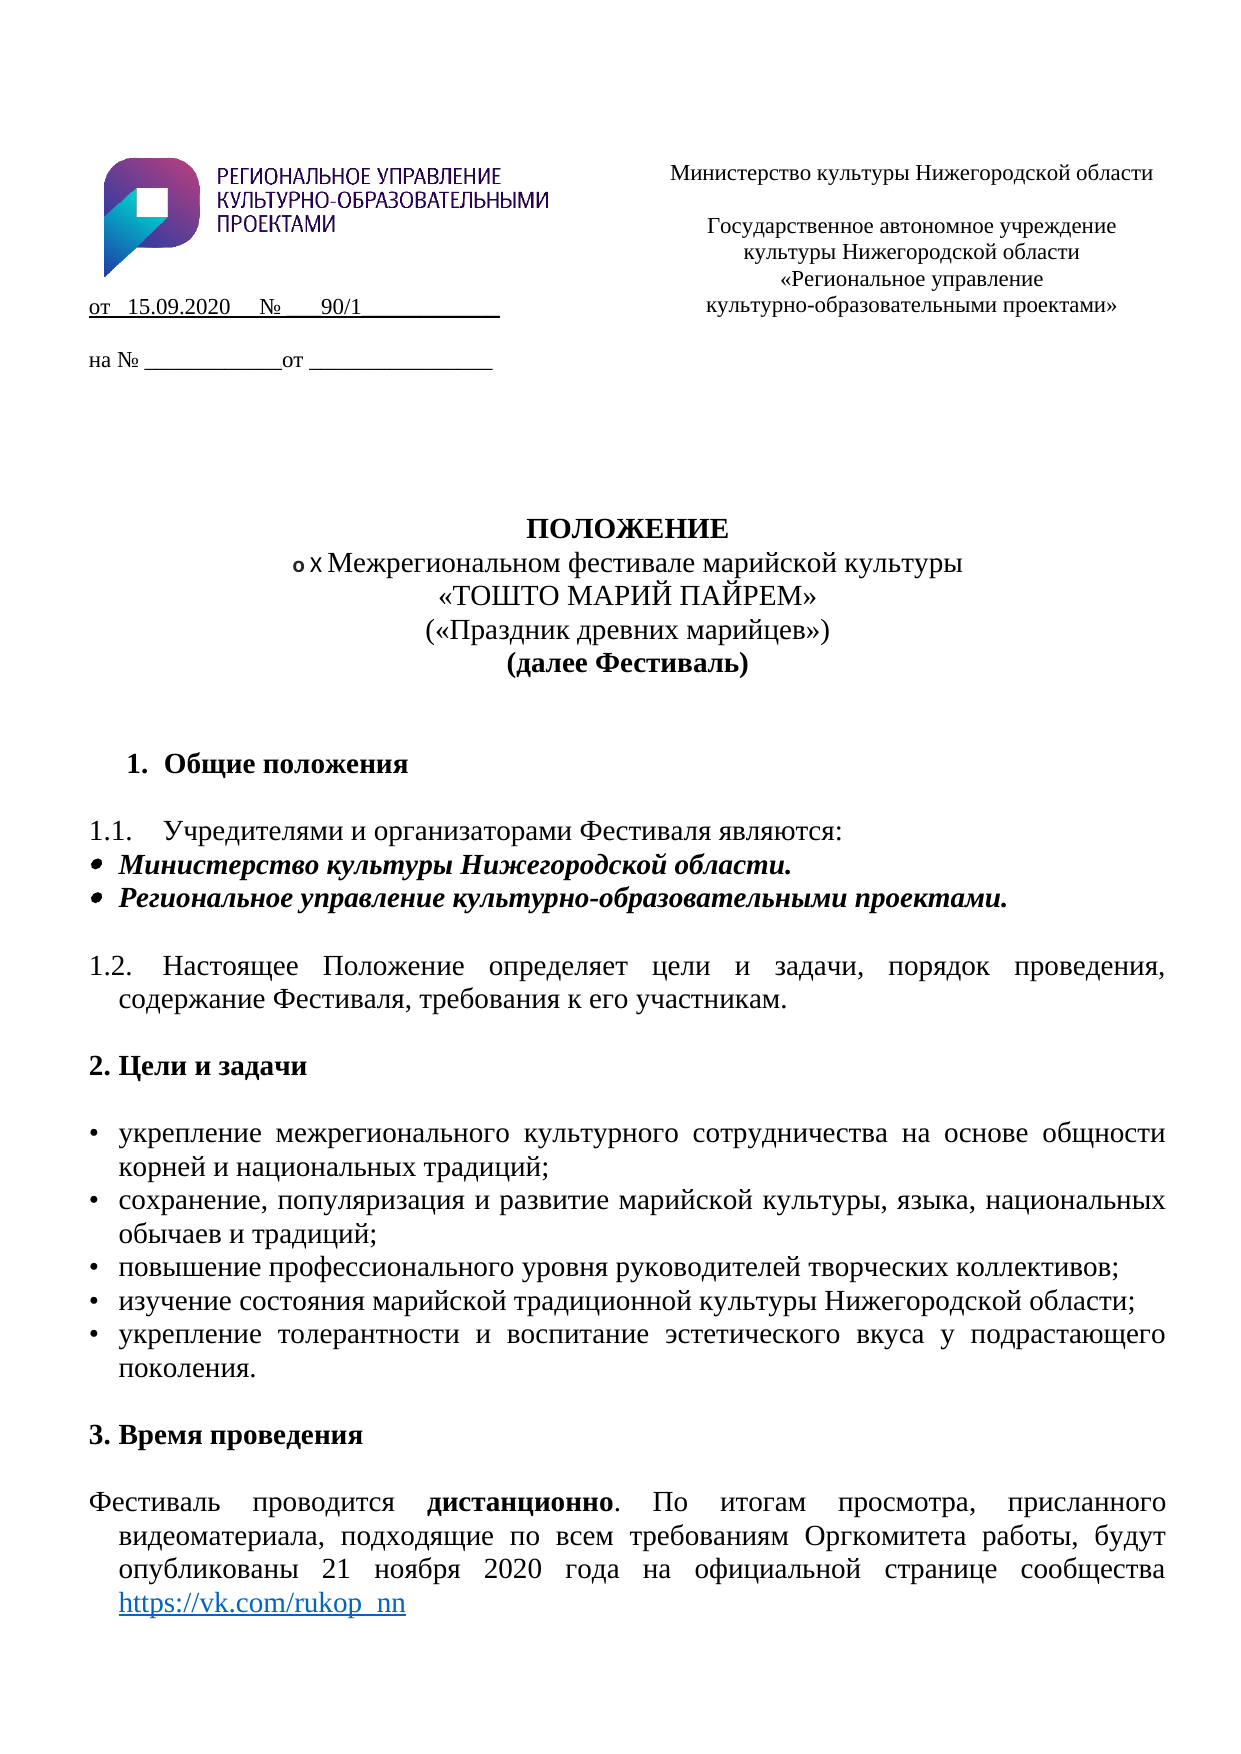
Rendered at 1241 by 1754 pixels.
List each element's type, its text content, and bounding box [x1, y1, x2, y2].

text («Праздник древних марийцев») [89, 612, 1167, 646]
text • повышение профессионального уровня руководителей творческих коллективов; [89, 1249, 1167, 1283]
text «ТОШТО МАРИЙ ПАЙРЕМ» [89, 578, 1167, 612]
text о X Межрегиональном фестивале марийской культуры [89, 545, 1167, 578]
list Министерство культуры Нижегородской области. [89, 847, 1167, 881]
text • укрепление толерантности и воспитание эстетического вкуса у подрастающего поколения. [89, 1317, 1167, 1384]
table_header Министерство культуры Нижегородской области Государственное автономное учреждение культуры Нижегородской области «Региональное управление культурно-образовательными проектами» [653, 133, 1170, 478]
text Фестиваль проводится дистанционно. По итогам просмотра, присланного видеоматериала, подходящие по всем требованиям Оргкомитета работы, будут опубликованы 21 ноября 2020 года на официальной странице сообщества https://vk.com/rukop_nn [89, 1484, 1167, 1618]
text • укрепление межрегионального культурного сотрудничества на основе общности корней и национальных традиций; [89, 1115, 1167, 1182]
text ПОЛОЖЕНИЕ [89, 511, 1167, 545]
list Общие положения [126, 746, 1167, 780]
list Учредителями и организаторами Фестиваля являются: [89, 813, 1167, 847]
list Время проведения [89, 1417, 1167, 1451]
table_header от 15.09.2020 № ___90/1____________ на № ____________от ________________ [78, 133, 653, 478]
list Настоящее Положение определяет цели и задачи, порядок проведения, содержание Фестиваля, требования к его участникам. [89, 948, 1167, 1015]
text (далее Фестиваль) [89, 646, 1167, 679]
list Региональное управление культурно-образовательными проектами. [89, 881, 1167, 914]
list Цели и задачи [89, 1048, 1167, 1082]
picture [87, 132, 562, 293]
text • изучение состояния марийской традиционной культуры Нижегородской области; [89, 1283, 1167, 1317]
text • сохранение, популяризация и развитие марийской культуры, языка, национальных обычаев и традиций; [89, 1182, 1167, 1249]
